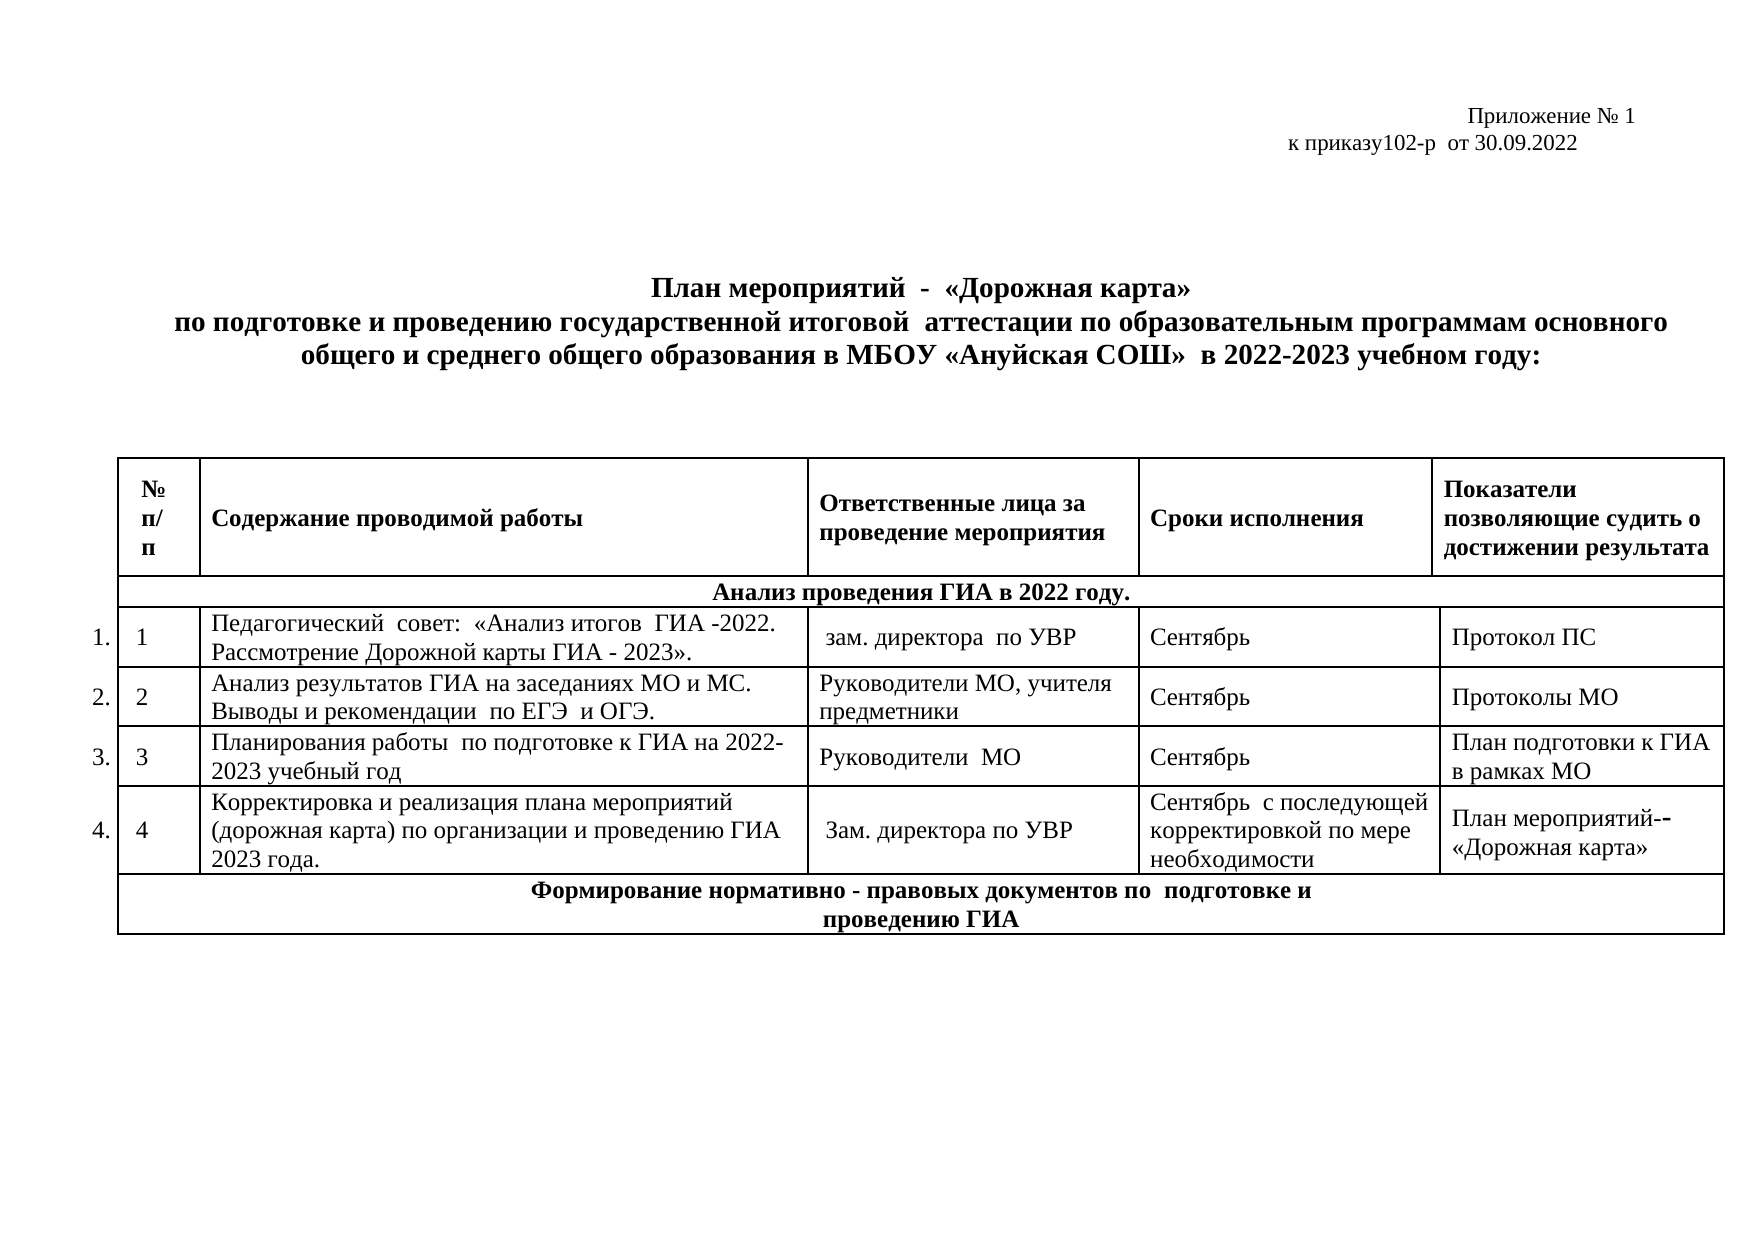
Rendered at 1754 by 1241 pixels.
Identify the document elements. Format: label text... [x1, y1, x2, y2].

table_cell Содержание проводимой работы [201, 459, 807, 575]
table_cell Планирования работы по подготовке к ГИА на 2022-2023 учебный год [201, 727, 807, 785]
table_cell Сентябрь [1140, 668, 1439, 725]
table_cell Педагогический совет: «Анализ итогов ГИА -2022. Рассмотрение Дорожной карты ГИА - 2023». [201, 608, 807, 666]
table_cell Показатели позволяющие судить о достижении результата [1433, 459, 1723, 575]
table_cell 2 [119, 668, 199, 725]
table_cell Формирование нормативно - правовых документов по подготовке и проведению ГИА [119, 875, 1723, 933]
table_cell Протокол ПС [1441, 608, 1723, 666]
table_cell Анализ проведения ГИА в 2022 году. [119, 577, 1723, 606]
table_cell Сентябрь [1140, 608, 1439, 666]
table_cell Сентябрь [1140, 727, 1439, 785]
table_cell Сроки исполнения [1140, 459, 1431, 575]
table_cell Руководители МО, учителя предметники [809, 668, 1138, 725]
table_cell Ответственные лица за проведение мероприятия [809, 459, 1138, 575]
text Приложение № 1 [118, 102, 1636, 129]
table_cell План мероприятий-- «Дорожная карта» [1441, 787, 1723, 873]
table_cell План подготовки к ГИА в рамках МО [1441, 727, 1723, 785]
table_cell № п/п [119, 459, 199, 575]
table_cell Сентябрь с последующей корректировкой по мере необходимости [1140, 787, 1439, 873]
table_cell Корректировка и реализация плана мероприятий (дорожная карта) по организации и проведению ГИА 2023 года. [201, 787, 807, 873]
table_cell зам. директора по УВР [809, 608, 1138, 666]
table_cell 3 [119, 727, 199, 785]
table_cell Руководители МО [809, 727, 1138, 785]
table_cell Анализ результатов ГИА на заседаниях МО и МС. Выводы и рекомендации по ЕГЭ и ОГЭ. [201, 668, 807, 725]
table_cell Протоколы МО [1441, 668, 1723, 725]
table_header План мероприятий - «Дорожная карта» по подготовке и проведению государственной итоговой аттестации по образовательным программам основного общего и среднего общего образования в МБОУ «Ануйская СОШ» в 2022-2023 учебном году: [118, 270, 1724, 457]
text к приказу102-р от 30.09.2022 [118, 129, 1636, 155]
table_cell Зам. директора по УВР [809, 787, 1138, 873]
table_cell 1 [119, 608, 199, 666]
table_cell 4 [119, 787, 199, 873]
